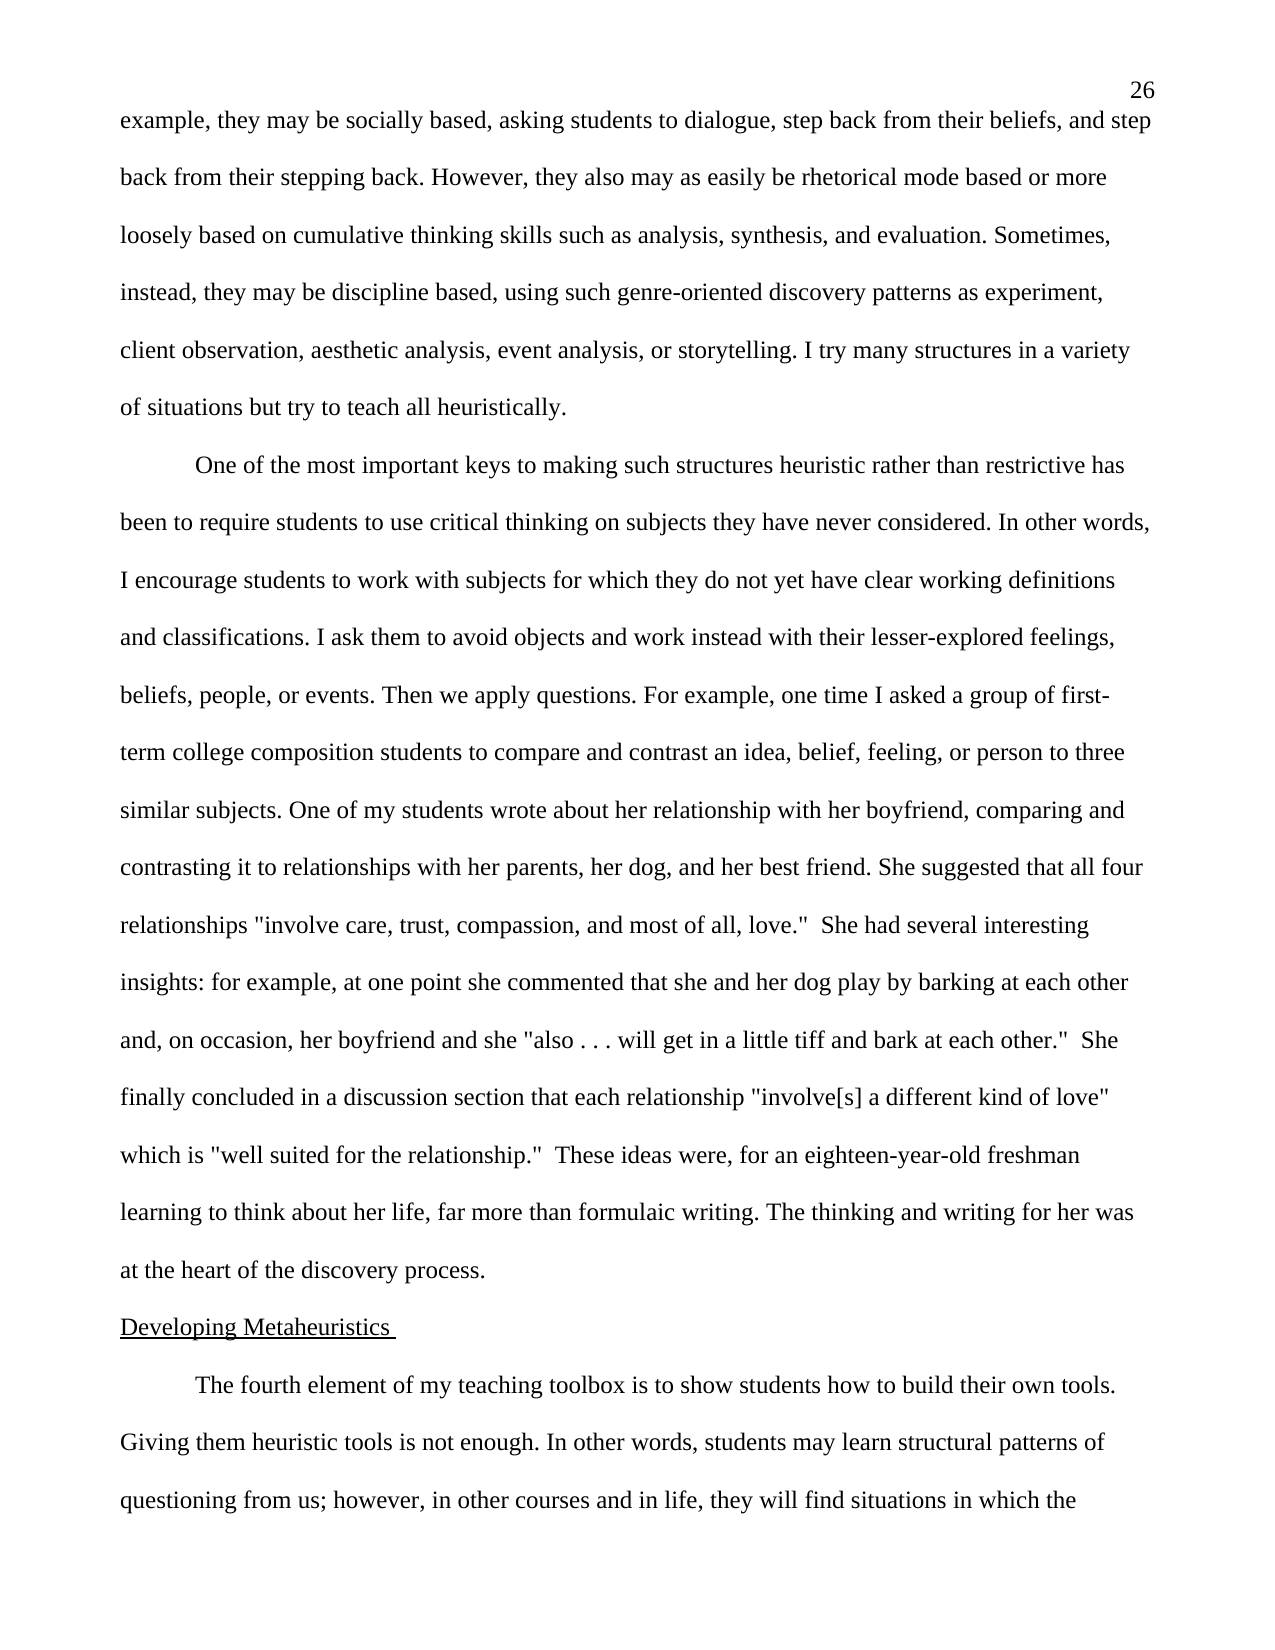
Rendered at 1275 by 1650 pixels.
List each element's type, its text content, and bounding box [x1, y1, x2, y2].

text Developing Metaheuristics [120, 1312, 1155, 1341]
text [120, 1370, 1155, 1514]
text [120, 105, 1155, 421]
text One of the most important keys to making such structures heuristic rather than restrictive has been to require students to use critical thinking on subjects they have never considered. In other words, I encourage students to work with subjects for which they do not yet have clear working definitions and classifications. I ask them to avoid objects and work instead with their lesser-explored feelings, beliefs, people, or events. Then we apply questions. For example, one time I asked a group of first-term college composition students to compare and contrast an idea, belief, feeling, or person to three similar subjects. One of my students wrote about her relationship with her boyfriend, comparing and contrasting it to relationships with her parents, her dog, and her best friend. She suggested that all four relationships "involve care, trust, compassion, and most of all, love." She had several interesting insights: for example, at one point she commented that she and her dog play by barking at each other and, on occasion, her boyfriend and she "also . . . will get in a little tiff and bark at each other." She finally concluded in a discussion section that each relationship "involve[s] a different kind of love" which is "well suited for the relationship." These ideas were, for an eighteen-year-old freshman learning to think about her life, far more than formulaic writing. The thinking and writing for her was at the heart of the discovery process. [120, 450, 1155, 1284]
